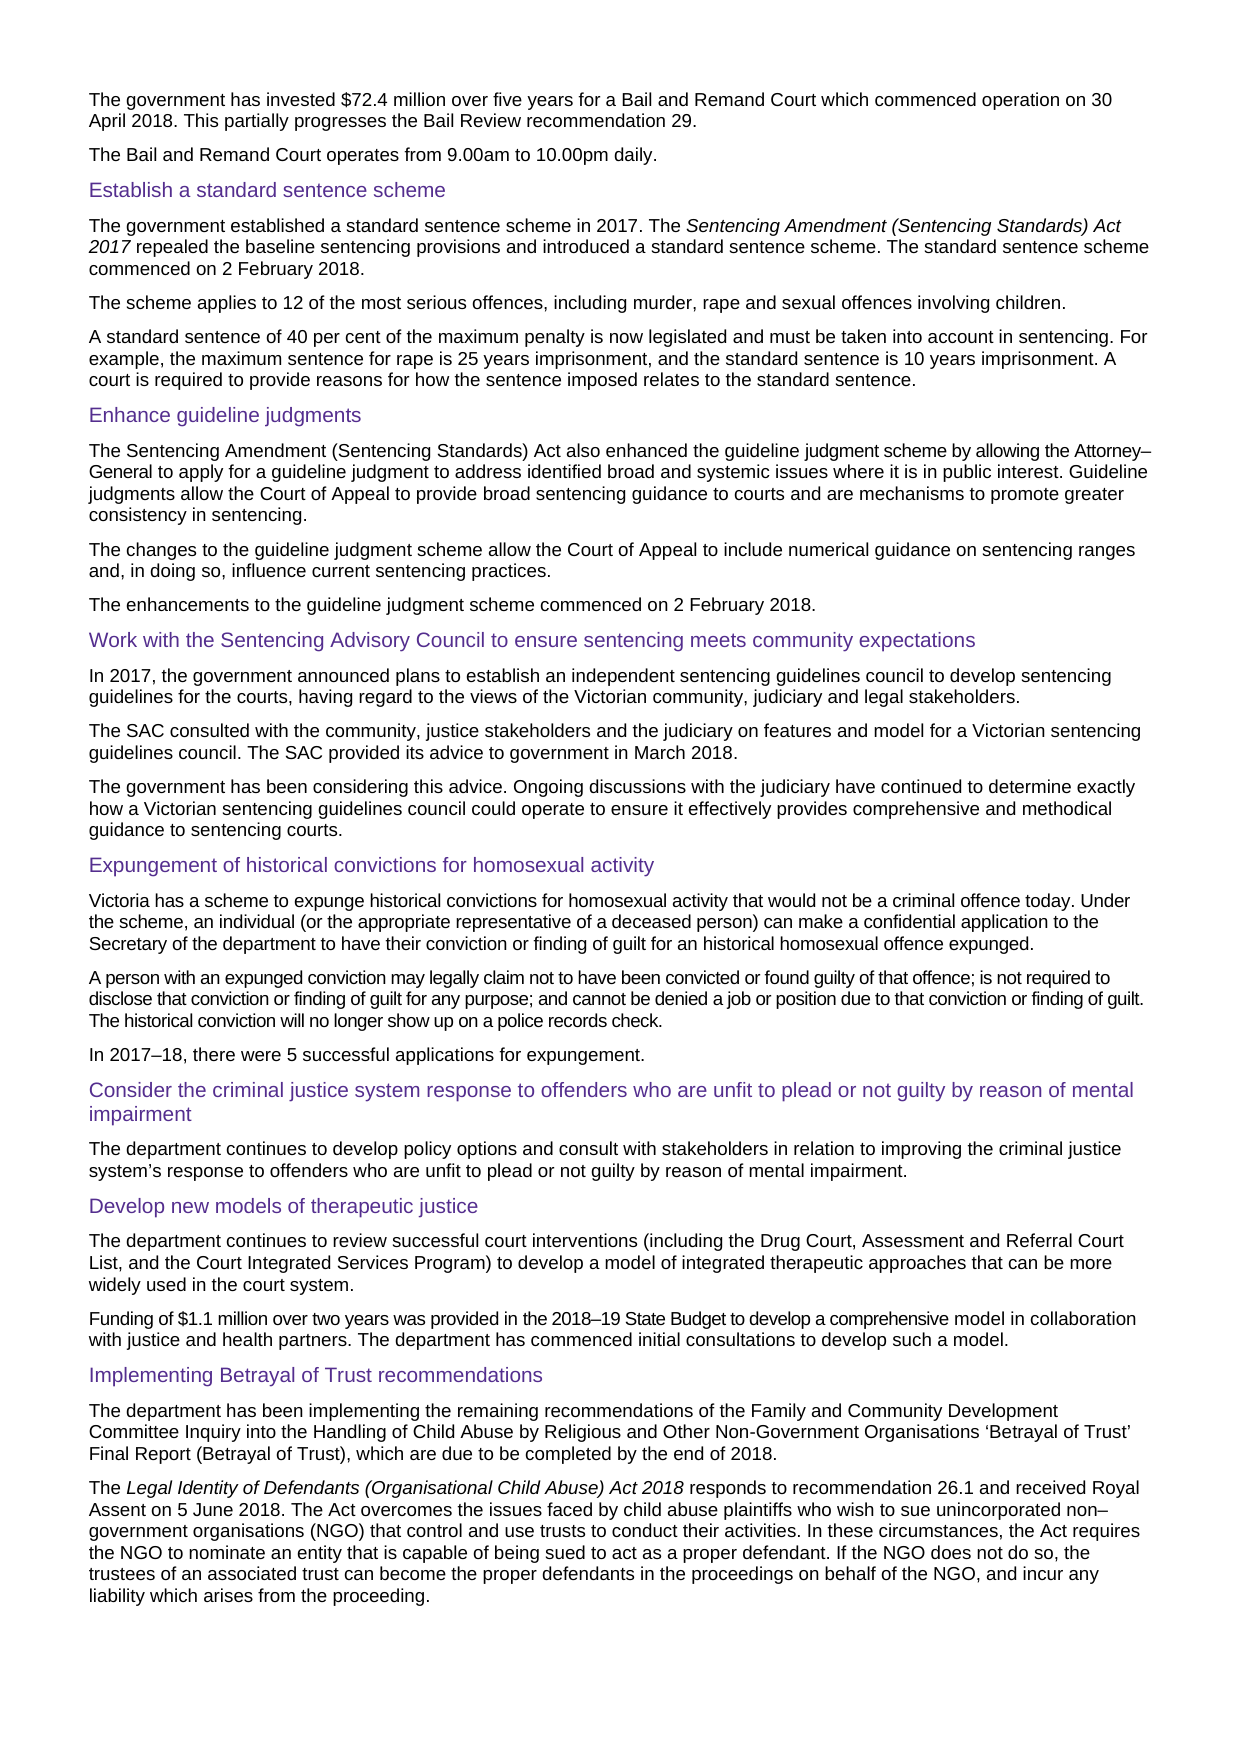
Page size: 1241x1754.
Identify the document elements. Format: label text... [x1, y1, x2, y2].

text In 2017, the government announced plans to establish an independent sentencing guidelines council to develop sentencing guidelines for the courts, having regard to the views of the Victorian community, judiciary and legal stakeholders. [88, 664, 1152, 708]
text Establish a standard sentence scheme [88, 178, 1152, 202]
text The Sentencing Amendment (Sentencing Standards) Act also enhanced the guideline judgment scheme by allowing the Attorney–General to apply for a guideline judgment to address identified broad and systemic issues where it is in public interest. Guideline judgments allow the Court of Appeal to provide broad sentencing guidance to courts and are mechanisms to promote greater consistency in sentencing. [88, 439, 1152, 526]
text Implementing Betrayal of Trust recommendations [88, 1363, 1152, 1387]
text The department continues to develop policy options and consult with stakeholders in relation to improving the criminal justice system’s response to offenders who are unfit to plead or not guilty by reason of mental impairment. [88, 1138, 1152, 1181]
text Enhance guideline judgments [88, 403, 1152, 427]
text Victoria has a scheme to expunge historical convictions for homosexual activity that would not be a criminal offence today. Under the scheme, an individual (or the appropriate representative of a deceased person) can make a confidential application to the Secretary of the department to have their conviction or finding of guilt for an historical homosexual offence expunged. [88, 889, 1152, 954]
text The enhancements to the guideline judgment scheme commenced on 2 February 2018. [88, 594, 1152, 616]
text Consider the criminal justice system response to offenders who are unfit to plead or not guilty by reason of mental impairment [88, 1078, 1152, 1126]
text The changes to the guideline judgment scheme allow the Court of Appeal to include numerical guidance on sentencing ranges and, in doing so, influence current sentencing practices. [88, 538, 1152, 581]
text The department has been implementing the remaining recommendations of the Family and Community Development Committee Inquiry into the Handling of Child Abuse by Religious and Other Non-Government Organisations ‘Betrayal of Trust’ Final Report (Betrayal of Trust), which are due to be completed by the end of 2018. [88, 1399, 1152, 1464]
text The scheme applies to 12 of the most serious offences, including murder, rape and sexual offences involving children. [88, 292, 1152, 313]
text Develop new models of therapeutic justice [88, 1194, 1152, 1218]
text Expungement of historical convictions for homosexual activity [88, 853, 1152, 877]
text The Legal Identity of Defendants (Organisational Child Abuse) Act 2018 responds to recommendation 26.1 and received Royal Assent on 5 June 2018. The Act overcomes the issues faced by child abuse plaintiffs who wish to sue unincorporated non–government organisations (NGO) that control and use trusts to conduct their activities. In these circumstances, the Act requires the NGO to nominate an entity that is capable of being sued to act as a proper defendant. If the NGO does not do so, the trustees of an associated trust can become the proper defendants in the proceedings on behalf of the NGO, and incur any liability which arises from the proceeding. [88, 1477, 1152, 1606]
text Funding of $1.1 million over two years was provided in the 2018–19 State Budget to develop a comprehensive model in collaboration with justice and health partners. The department has commenced initial consultations to develop such a model. [88, 1307, 1152, 1351]
text In 2017–18, there were 5 successful applications for expungement. [88, 1044, 1152, 1065]
text Work with the Sentencing Advisory Council to ensure sentencing meets community expectations [88, 628, 1152, 652]
text A standard sentence of 40 per cent of the maximum penalty is now legislated and must be taken into account in sentencing. For example, the maximum sentence for rape is 25 years imprisonment, and the standard sentence is 10 years imprisonment. A court is required to provide reasons for how the sentence imposed relates to the standard sentence. [88, 326, 1152, 391]
text The government has invested $72.4 million over five years for a Bail and Remand Court which commenced operation on 30 April 2018. This partially progresses the Bail Review recommendation 29. [88, 88, 1152, 132]
text A person with an expunged conviction may legally claim not to have been convicted or found guilty of that offence; is not required to disclose that conviction or finding of guilt for any purpose; and cannot be denied a job or position due to that conviction or finding of guilt. The historical conviction will no longer show up on a police records check. [88, 967, 1152, 1031]
text The government has been considering this advice. Ongoing discussions with the judiciary have continued to determine exactly how a Victorian sentencing guidelines council could operate to ensure it effectively provides comprehensive and methodical guidance to sentencing courts. [88, 776, 1152, 840]
text The Bail and Remand Court operates from 9.00am to 10.00pm daily. [88, 144, 1152, 166]
text The government established a standard sentence scheme in 2017. The Sentencing Amendment (Sentencing Standards) Act 2017 repealed the baseline sentencing provisions and introduced a standard sentence scheme. The standard sentence scheme commenced on 2 February 2018. [88, 215, 1152, 279]
text The department continues to review successful court interventions (including the Drug Court, Assessment and Referral Court List, and the Court Integrated Services Program) to develop a model of integrated therapeutic approaches that can be more widely used in the court system. [88, 1230, 1152, 1295]
text The SAC consulted with the community, justice stakeholders and the judiciary on features and model for a Victorian sentencing guidelines council. The SAC provided its advice to government in March 2018. [88, 720, 1152, 763]
